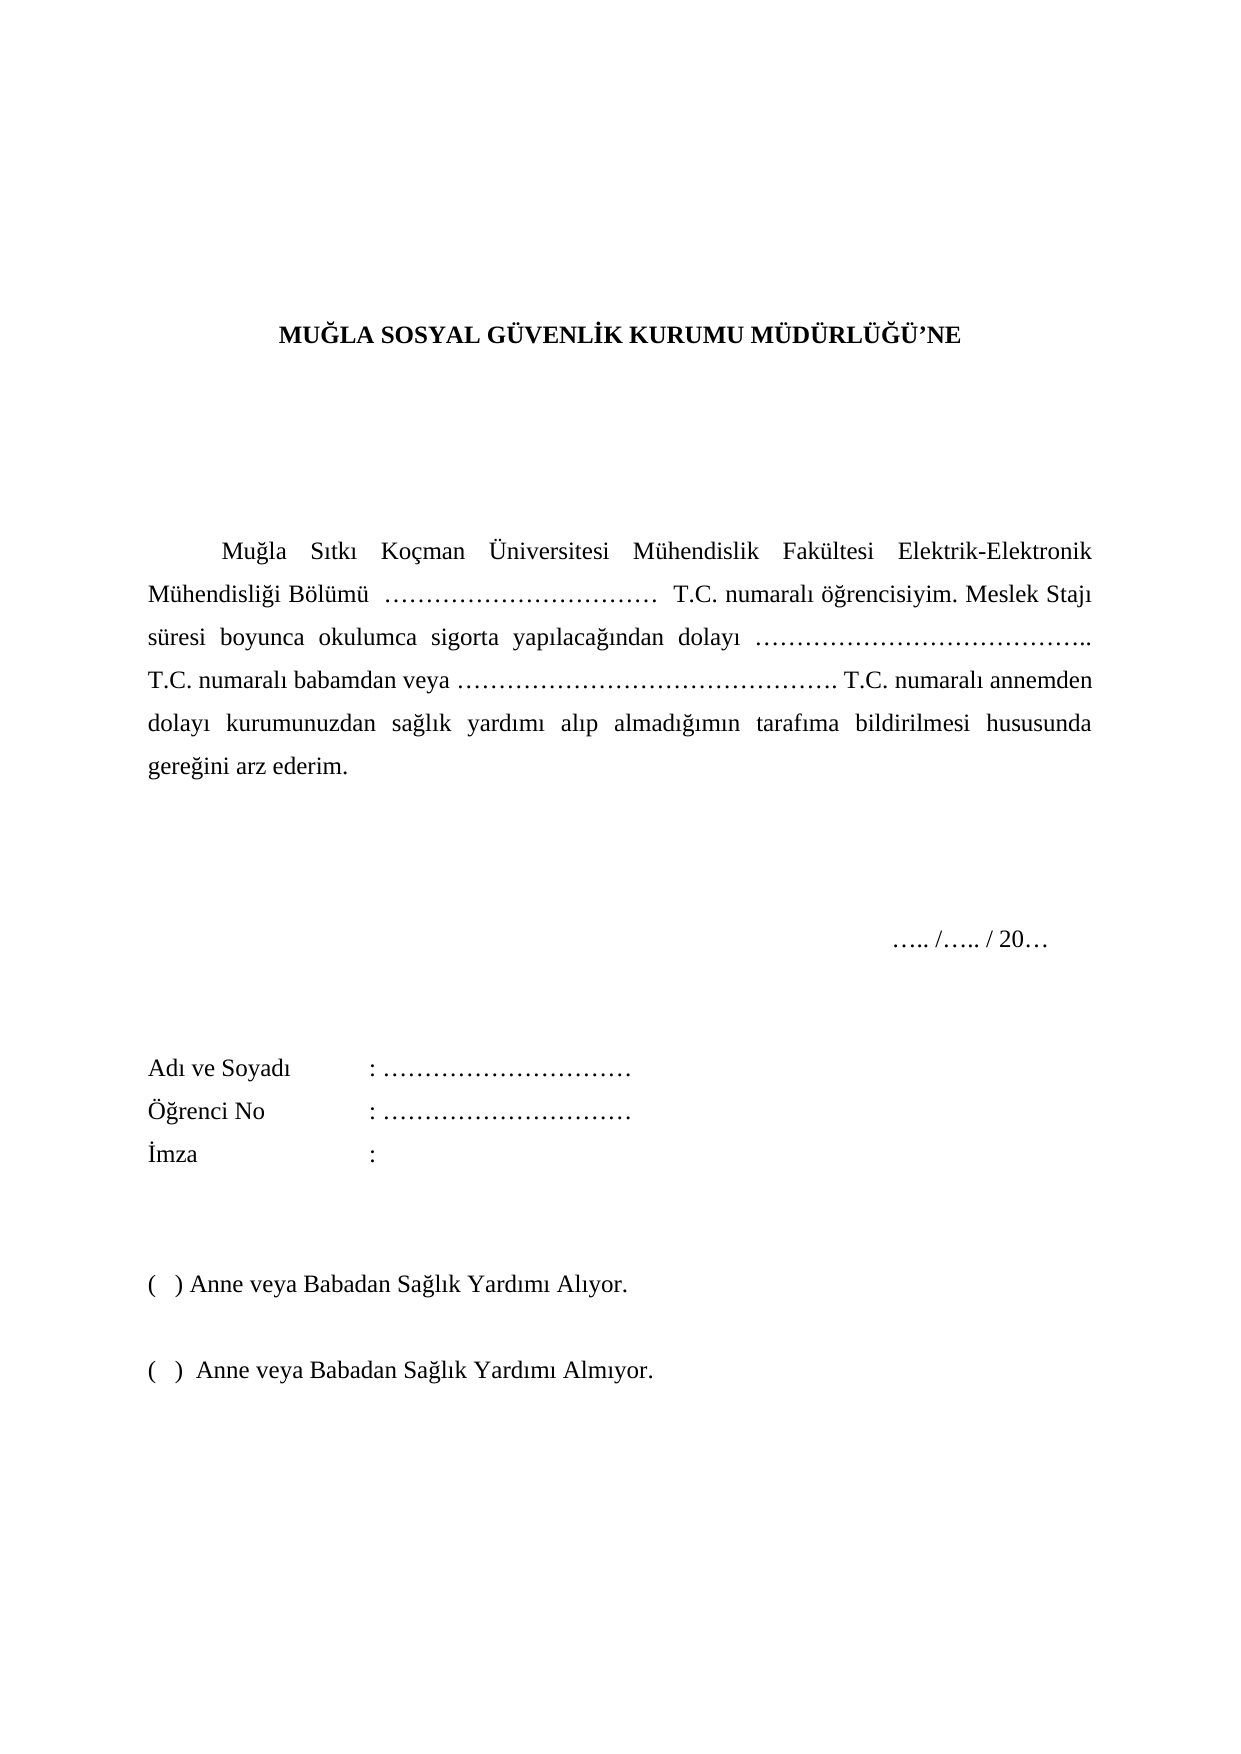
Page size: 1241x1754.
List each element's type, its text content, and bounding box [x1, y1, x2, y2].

text İmza : [148, 1139, 1093, 1168]
text Adı ve Soyadı : ………………………… Öğrenci No : ………………………… [148, 1053, 1093, 1125]
text Muğla Sıtkı Koçman Üniversitesi Mühendislik Fakültesi Elektrik-Elektronik Mühendisliği Bölümü …………………………… T.C. numaralı öğrencisiyim. Meslek Stajı süresi boyunca okulumca sigorta yapılacağından dolayı ………………………………….. T.C. numaralı babamdan veya ………………………………………. T.C. numaralı annemden dolayı kurumunuzdan sağlık yardımı alıp almadığımın tarafıma bildirilmesi hususunda gereğini arz ederim. [148, 536, 1093, 780]
text ( ) Anne veya Babadan Sağlık Yardımı Almıyor. [148, 1355, 1093, 1384]
text ( ) Anne veya Babadan Sağlık Yardımı Alıyor. [148, 1269, 1093, 1298]
text MUĞLA SOSYAL GÜVENLİK KURUMU MÜDÜRLÜĞÜ’NE [148, 320, 1093, 349]
text ….. /….. / 20… [811, 924, 1093, 953]
